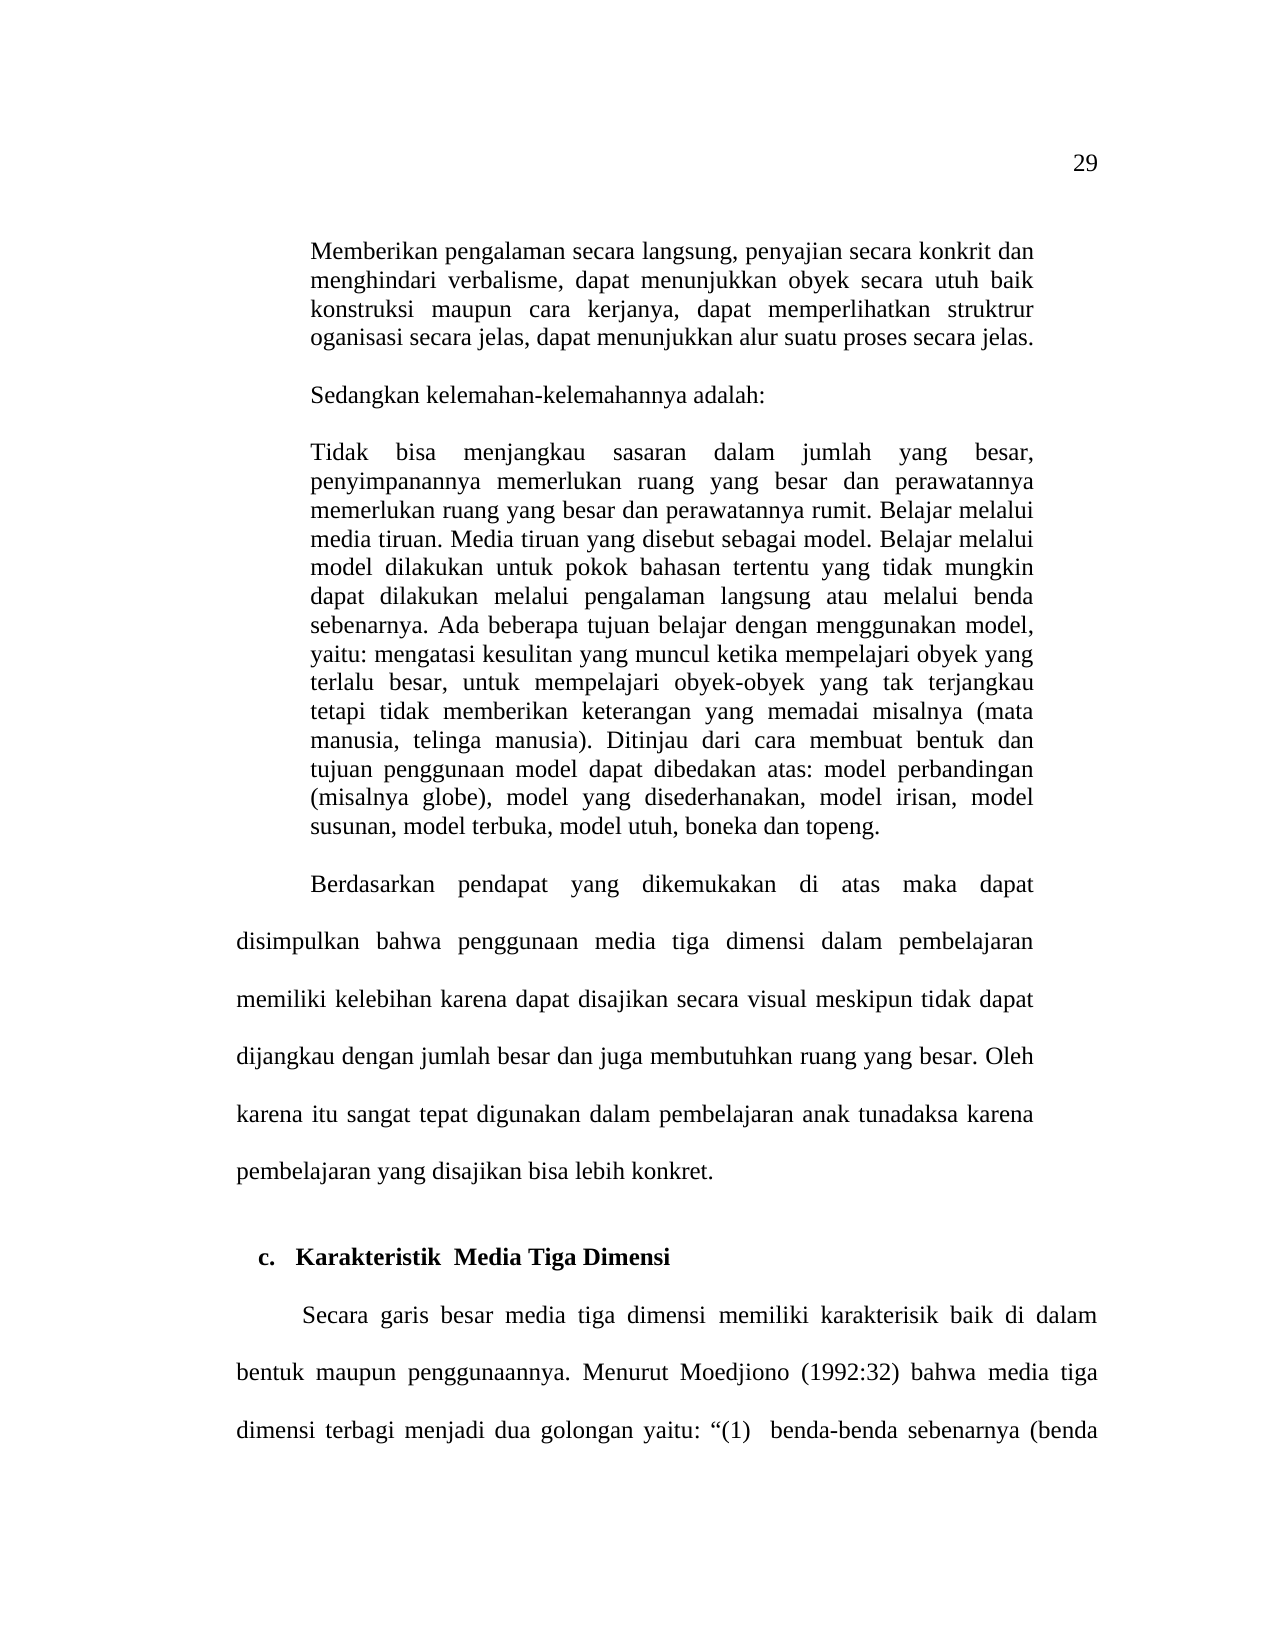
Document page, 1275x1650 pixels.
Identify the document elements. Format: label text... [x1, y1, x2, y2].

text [236, 1300, 1098, 1444]
text Sedangkan kelemahan-kelemahannya adalah: [236, 380, 1098, 409]
text Memberikan pengalaman secara langsung, penyajian secara konkrit dan menghindari verbalisme, dapat menunjukkan obyek secara utuh baik konstruksi maupun cara kerjanya, dapat memperlihatkan struktrur oganisasi secara jelas, dapat menunjukkan alur suatu proses secara jelas. [310, 236, 1034, 351]
list Karakteristik Media Tiga Dimensi [258, 1242, 1098, 1271]
text Berdasarkan pendapat yang dikemukakan di atas maka dapat disimpulkan bahwa penggunaan media tiga dimensi dalam pembelajaran memiliki kelebihan karena dapat disajikan secara visual meskipun tidak dapat dijangkau dengan jumlah besar dan juga membutuhkan ruang yang besar. Oleh karena itu sangat tepat digunakan dalam pembelajaran anak tunadaksa karena pembelajaran yang disajikan bisa lebih konkret. [236, 869, 1034, 1185]
text Tidak bisa menjangkau sasaran dalam jumlah yang besar, penyimpanannya memerlukan ruang yang besar dan perawatannya memerlukan ruang yang besar dan perawatannya rumit. Belajar melalui media tiruan. Media tiruan yang disebut sebagai model. Belajar melalui model dilakukan untuk pokok bahasan tertentu yang tidak mungkin dapat dilakukan melalui pengalaman langsung atau melalui benda sebenarnya. Ada beberapa tujuan belajar dengan menggunakan model, yaitu: mengatasi kesulitan yang muncul ketika mempelajari obyek yang terlalu besar, untuk mempelajari obyek-obyek yang tak terjangkau tetapi tidak memberikan keterangan yang memadai misalnya (mata manusia, telinga manusia). Ditinjau dari cara membuat bentuk dan tujuan penggunaan model dapat dibedakan atas: model perbandingan (misalnya globe), model yang disederhanakan, model irisan, model susunan, model terbuka, model utuh, boneka dan topeng. [310, 437, 1034, 840]
